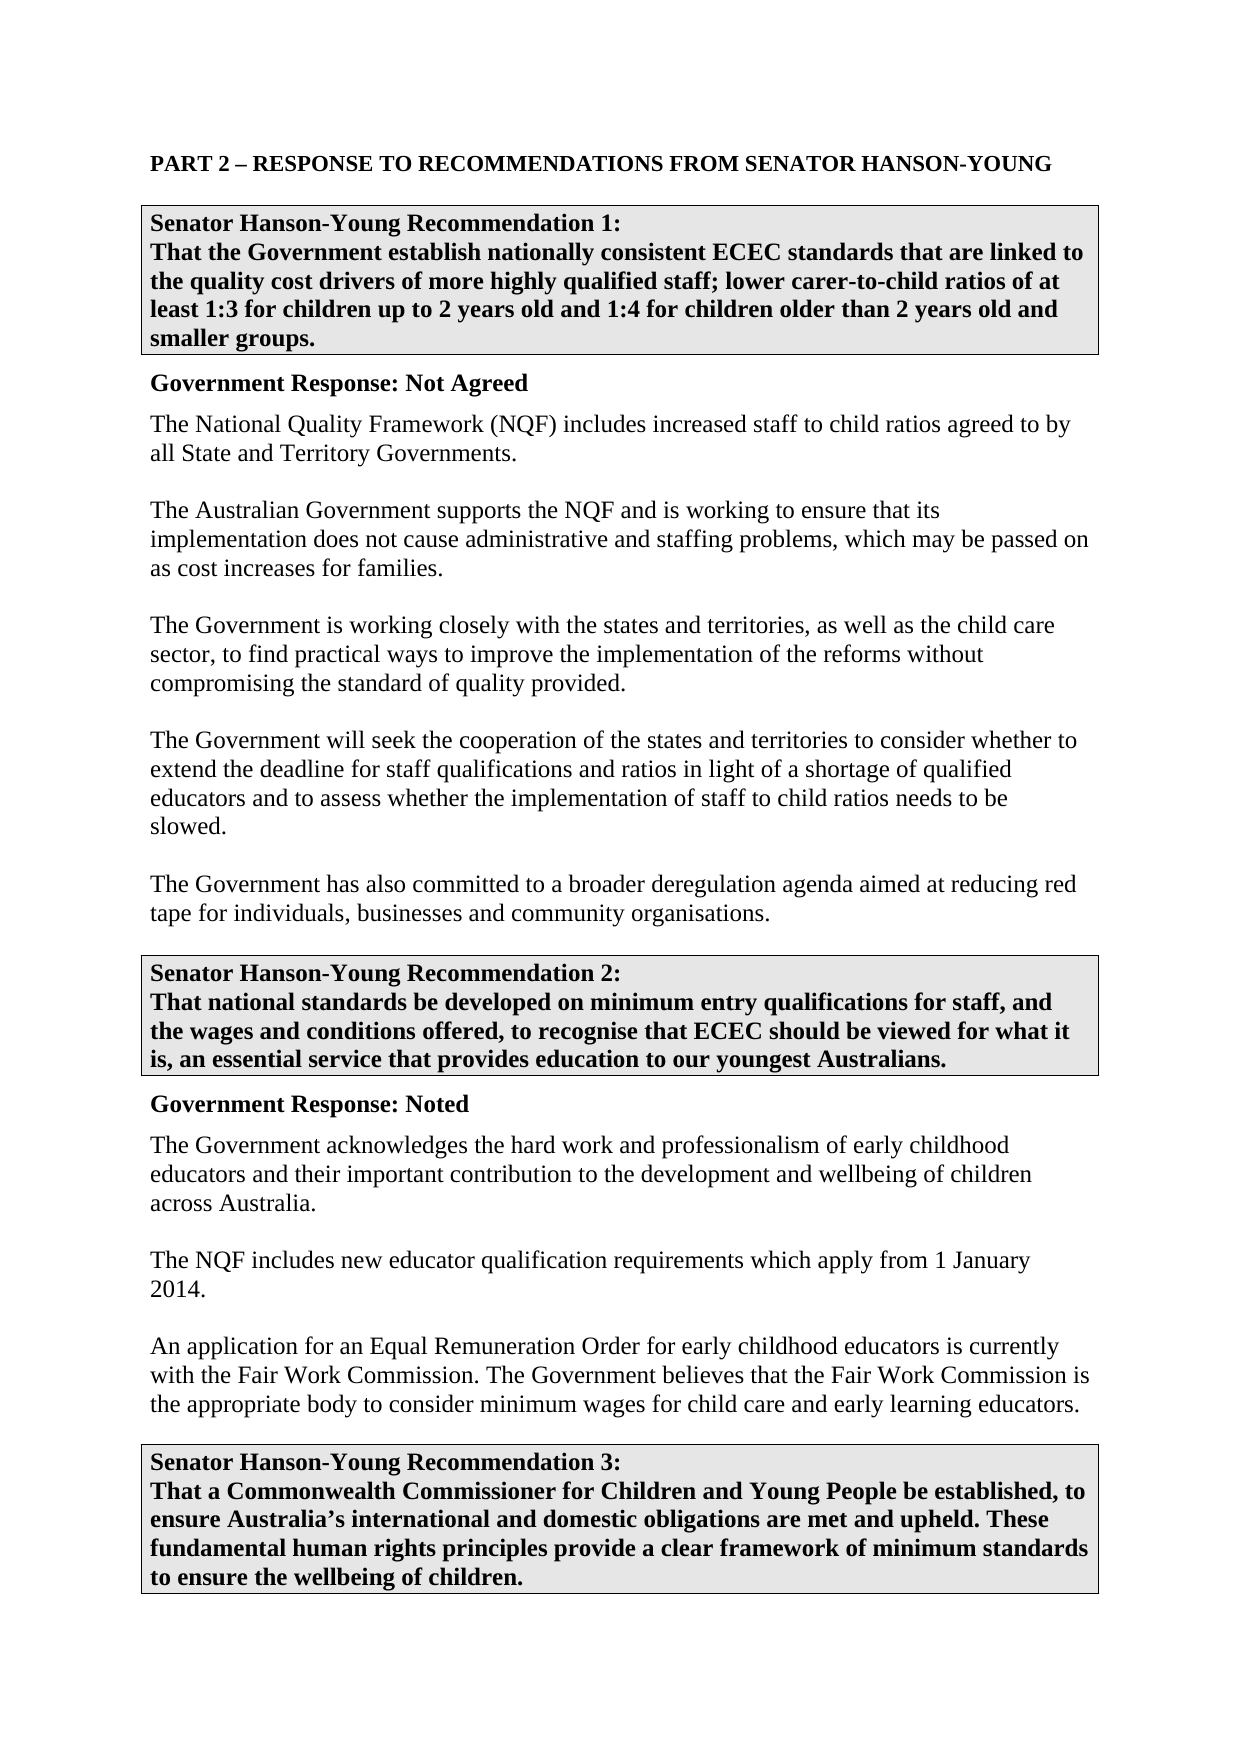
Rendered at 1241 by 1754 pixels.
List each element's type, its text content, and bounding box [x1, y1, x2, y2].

text PART 2 – RESPONSE TO RECOMMENDATIONS FROM SENATOR HANSON-YOUNG [150, 150, 1090, 176]
text The NQF includes new educator qualification requirements which apply from 1 January 2014. [150, 1245, 1090, 1303]
text Senator Hanson-Young Recommendation 3: [142, 1445, 1098, 1473]
list The Government is working closely with the states and territories, as well as the child care sector, to find practical ways to improve the implementation of the reforms without compromising the standard of quality provided. [150, 610, 1090, 696]
text The Government acknowledges the hard work and professionalism of early childhood educators and their important contribution to the development and wellbeing of children across Australia. [150, 1130, 1090, 1216]
text That a Commonwealth Commissioner for Children and Young People be established, to ensure Australia’s international and domestic obligations are met and upheld. These fundamental human rights principles provide a clear framework of minimum standards to ensure the wellbeing of children. [142, 1473, 1098, 1593]
text That the Government establish nationally consistent ECEC standards that are linked to the quality cost drivers of more highly qualified staff; lower carer-to-child ratios of at least 1:3 for children up to 2 years old and 1:4 for children older than 2 years old and smaller groups. [142, 234, 1098, 354]
text Government Response: Noted [150, 1089, 1090, 1118]
text An application for an Equal Remuneration Order for early childhood educators is currently with the Fair Work Commission. The Government believes that the Fair Work Commission is the appropriate body to consider minimum wages for child care and early learning educators. [150, 1331, 1090, 1418]
text Senator Hanson-Young Recommendation 2: [142, 956, 1098, 984]
text That national standards be developed on minimum entry qualifications for staff, and the wages and conditions offered, to recognise that ECEC should be viewed for what it is, an essential service that provides education to our youngest Australians. [142, 984, 1098, 1075]
list The Australian Government supports the NQF and is working to ensure that its implementation does not cause administrative and staffing problems, which may be passed on as cost increases for families. [150, 495, 1090, 581]
text The Government will seek the cooperation of the states and territories to consider whether to extend the deadline for staff qualifications and ratios in light of a shortage of qualified educators and to assess whether the implementation of staff to child ratios needs to be slowed. [150, 725, 1090, 840]
text The National Quality Framework (NQF) includes increased staff to child ratios agreed to by all State and Territory Governments. [150, 409, 1090, 466]
text Government Response: Not Agreed [150, 368, 1090, 396]
text Senator Hanson-Young Recommendation 1: [142, 206, 1098, 234]
text The Government has also committed to a broader deregulation agenda aimed at reducing red tape for individuals, businesses and community organisations. [150, 869, 1090, 926]
